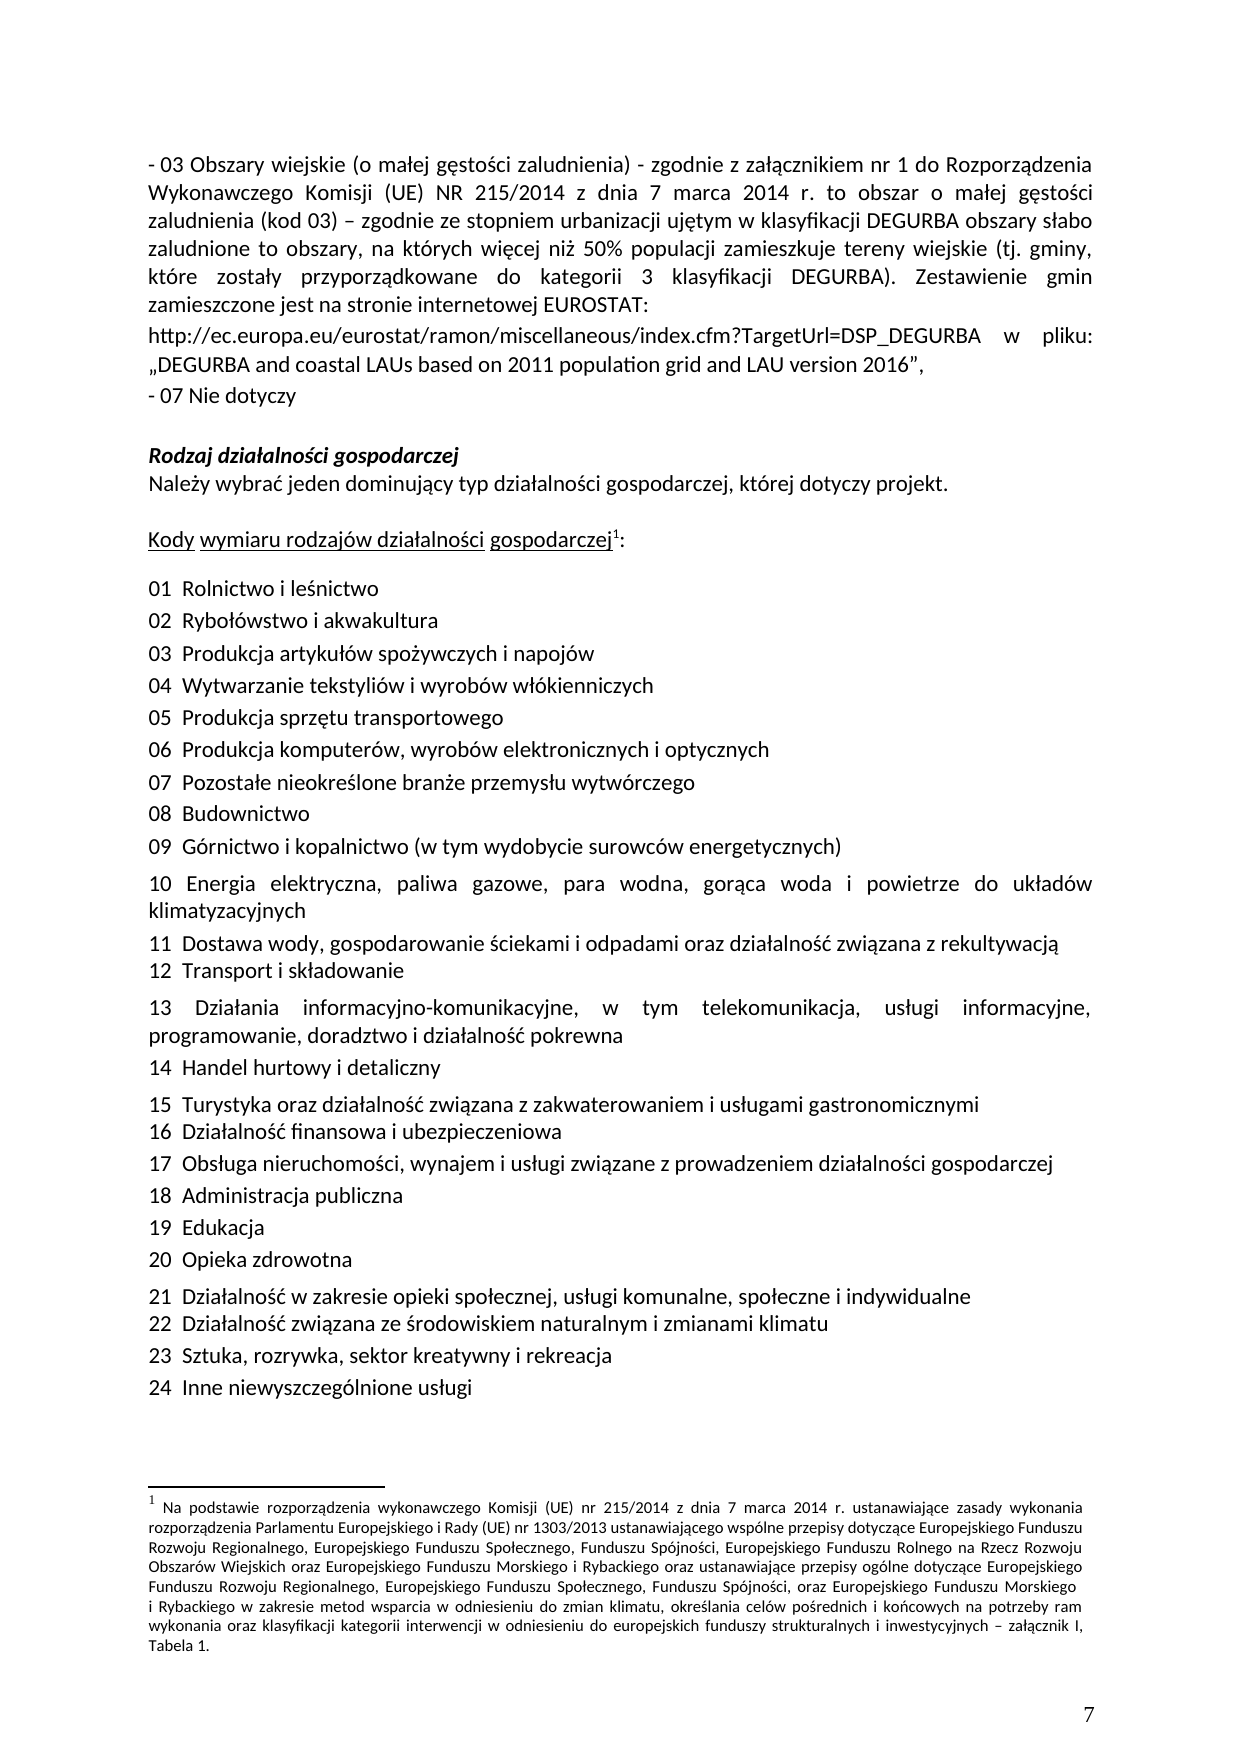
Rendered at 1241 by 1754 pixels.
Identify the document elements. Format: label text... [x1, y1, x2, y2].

text Rodzaj działalności gospodarczej [148, 441, 1094, 469]
text 22 Działalność związana ze środowiskiem naturalnym i zmianami klimatu [148, 1310, 978, 1337]
text Należy wybrać jeden dominujący typ działalności gospodarczej, której dotyczy projekt. [148, 469, 1094, 497]
text 23 Sztuka, rozrywka, sektor kreatywny i rekreacja [148, 1342, 1094, 1369]
text 07 Pozostałe nieokreślone branże przemysłu wytwórczego [148, 768, 1094, 796]
text 08 Budownictwo [148, 800, 1094, 827]
text 03 Produkcja artykułów spożywczych i napojów [148, 639, 1094, 667]
text 20 Opieka zdrowotna [148, 1245, 1094, 1273]
text 16 Działalność finansowa i ubezpieczeniowa [148, 1118, 986, 1145]
text 19 Edukacja [148, 1213, 1094, 1241]
text - 03 Obszary wiejskie (o małej gęstości zaludnienia) - zgodnie z załącznikiem nr 1 do Rozporządzenia Wykonawczego Komisji (UE) NR 215/2014 z dnia 7 marca 2014 r. to obszar o małej gęstości zaludnienia (kod 03) – zgodnie ze stopniem urbanizacji ujętym w klasyfikacji DEGURBA obszary słabo zaludnione to obszary, na których więcej niż 50% populacji zamieszkuje tereny wiejskie (tj. gminy, które zostały przyporządkowane do kategorii 3 klasyfikacji DEGURBA). Zestawienie gmin zamieszczone jest na stronie internetowej EUROSTAT: [148, 150, 1094, 318]
text 18 Administracja publiczna [148, 1181, 1094, 1209]
text 24 Inne niewyszczególnione usługi [148, 1373, 1094, 1401]
text 11 Dostawa wody, gospodarowanie ściekami i odpadami oraz działalność związana z rekultywacją [148, 929, 1094, 957]
text 12 Transport i składowanie [148, 957, 1094, 984]
text 04 Wytwarzanie tekstyliów i wyrobów włókienniczych [148, 671, 1094, 699]
text Kody wymiaru rodzajów działalności gospodarczej: [148, 526, 1094, 553]
text 21 Działalność w zakresie opieki społecznej, usługi komunalne, społeczne i indywidualne [148, 1282, 978, 1310]
text 15 Turystyka oraz działalność związana z zakwaterowaniem i usługami gastronomicznymi [148, 1090, 986, 1118]
text - 07 Nie dotyczy [148, 381, 1094, 409]
text 13 Działania informacyjno-komunikacyjne, w tym telekomunikacja, usługi informacyjne, programowanie, doradztwo i działalność pokrewna [148, 994, 1092, 1049]
text 05 Produkcja sprzętu transportowego [148, 703, 1094, 731]
text 10 Energia elektryczna, paliwa gazowe, para wodna, gorąca woda i powietrze do układów klimatyzacyjnych [148, 869, 1094, 924]
text 06 Produkcja komputerów, wyrobów elektronicznych i optycznych [148, 736, 1094, 764]
text 01 Rolnictwo i leśnictwo [148, 574, 1094, 603]
text 14 Handel hurtowy i detaliczny [148, 1053, 1094, 1081]
text 02 Rybołówstwo i akwakultura [148, 607, 1094, 635]
text http://ec.europa.eu/eurostat/ramon/miscellaneous/index.cfm?TargetUrl=DSP_DEGURBA w pliku: „DEGURBA and coastal LAUs based on 2011 population grid and LAU version 2016”, [148, 322, 1094, 378]
text 09 Górnictwo i kopalnictwo (w tym wydobycie surowców energetycznych) [148, 832, 1094, 860]
text 17 Obsługa nieruchomości, wynajem i usługi związane z prowadzeniem działalności gospodarczej [148, 1149, 1094, 1177]
